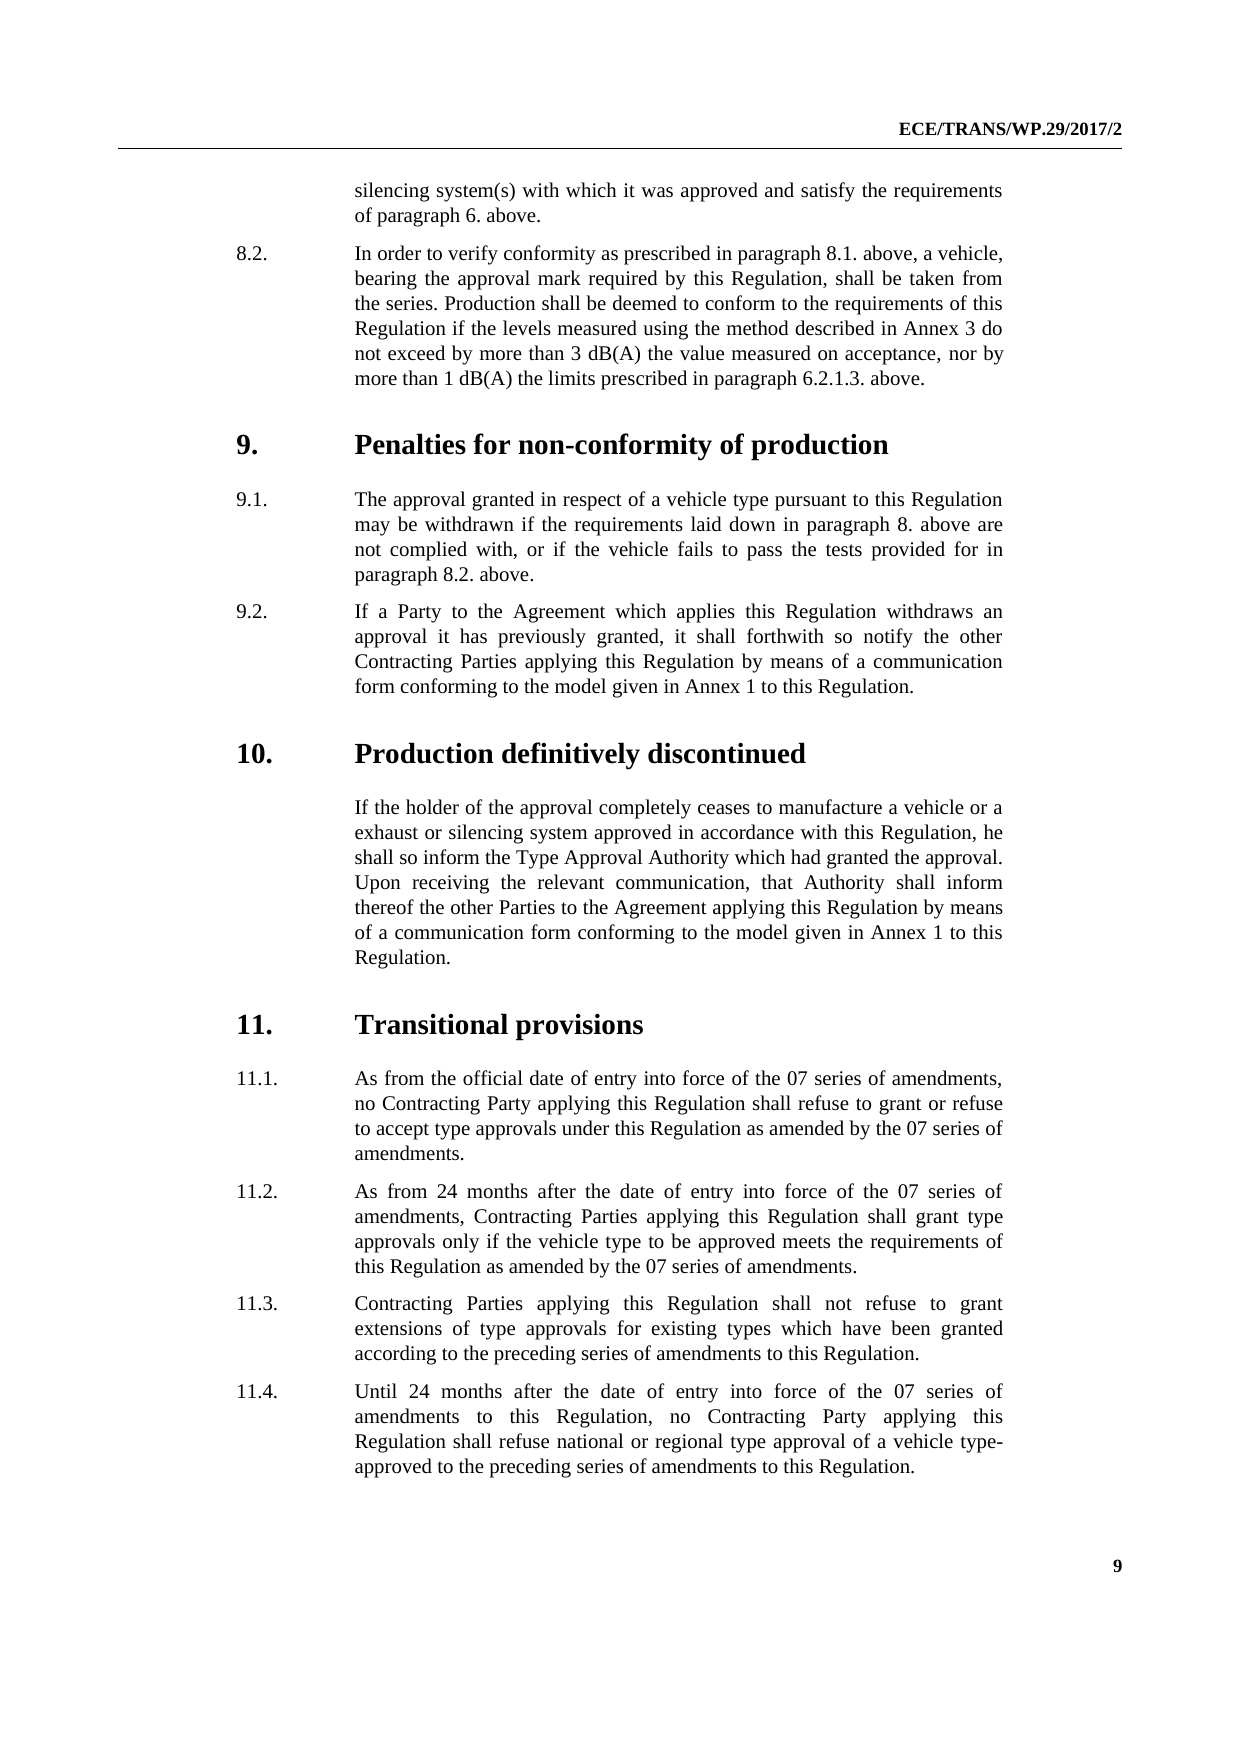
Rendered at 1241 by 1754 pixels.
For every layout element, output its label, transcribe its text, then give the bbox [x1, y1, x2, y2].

text 11.1. As from the official date of entry into force of the 07 series of amendments, no Contracting Party applying this Regulation shall refuse to grant or refuse to accept type approvals under this Regulation as amended by the 07 series of amendments. [236, 1065, 1004, 1165]
text If the holder of the approval completely ceases to manufacture a vehicle or a exhaust or silencing system approved in accordance with this Regulation, he shall so inform the Type Approval Authority which had granted the approval. Upon receiving the relevant communication, that Authority shall inform thereof the other Parties to the Agreement applying this Regulation by means of a communication form conforming to the model given in Annex 1 to this Regulation. [354, 794, 1004, 969]
text 10. Production definitively discontinued [118, 736, 1004, 769]
text 9. Penalties for non-conformity of production [118, 427, 1004, 461]
text 11.2. As from 24 months after the date of entry into force of the 07 series of amendments, Contracting Parties applying this Regulation shall grant type approvals only if the vehicle type to be approved meets the requirements of this Regulation as amended by the 07 series of amendments. [236, 1178, 1004, 1278]
text 9.2. If a Party to the Agreement which applies this Regulation withdraws an approval it has previously granted, it shall forthwith so notify the other Contracting Parties applying this Regulation by means of a communication form conforming to the model given in Annex 1 to this Regulation. [236, 598, 1004, 698]
text 8.2. In order to verify conformity as prescribed in paragraph 8.1. above, a vehicle, bearing the approval mark required by this Regulation, shall be taken from the series. Production shall be deemed to conform to the requirements of this Regulation if the levels measured using the method described in Annex 3 do not exceed by more than 3 dB(A) the value measured on acceptance, nor by more than 1 dB(A) the limits prescribed in paragraph 6.2.1.3. above. [236, 240, 1004, 390]
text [236, 177, 1004, 227]
text 9.1. The approval granted in respect of a vehicle type pursuant to this Regulation may be withdrawn if the requirements laid down in paragraph 8. above are not complied with, or if the vehicle fails to pass the tests provided for in paragraph 8.2. above. [236, 486, 1004, 586]
text 11.4. Until 24 months after the date of entry into force of the 07 series of amendments to this Regulation, no Contracting Party applying this Regulation shall refuse national or regional type approval of a vehicle type-approved to the preceding series of amendments to this Regulation. [236, 1378, 1004, 1478]
text 11. Transitional provisions [118, 1007, 1004, 1040]
text 11.3. Contracting Parties applying this Regulation shall not refuse to grant extensions of type approvals for existing types which have been granted according to the preceding series of amendments to this Regulation. [236, 1290, 1004, 1365]
